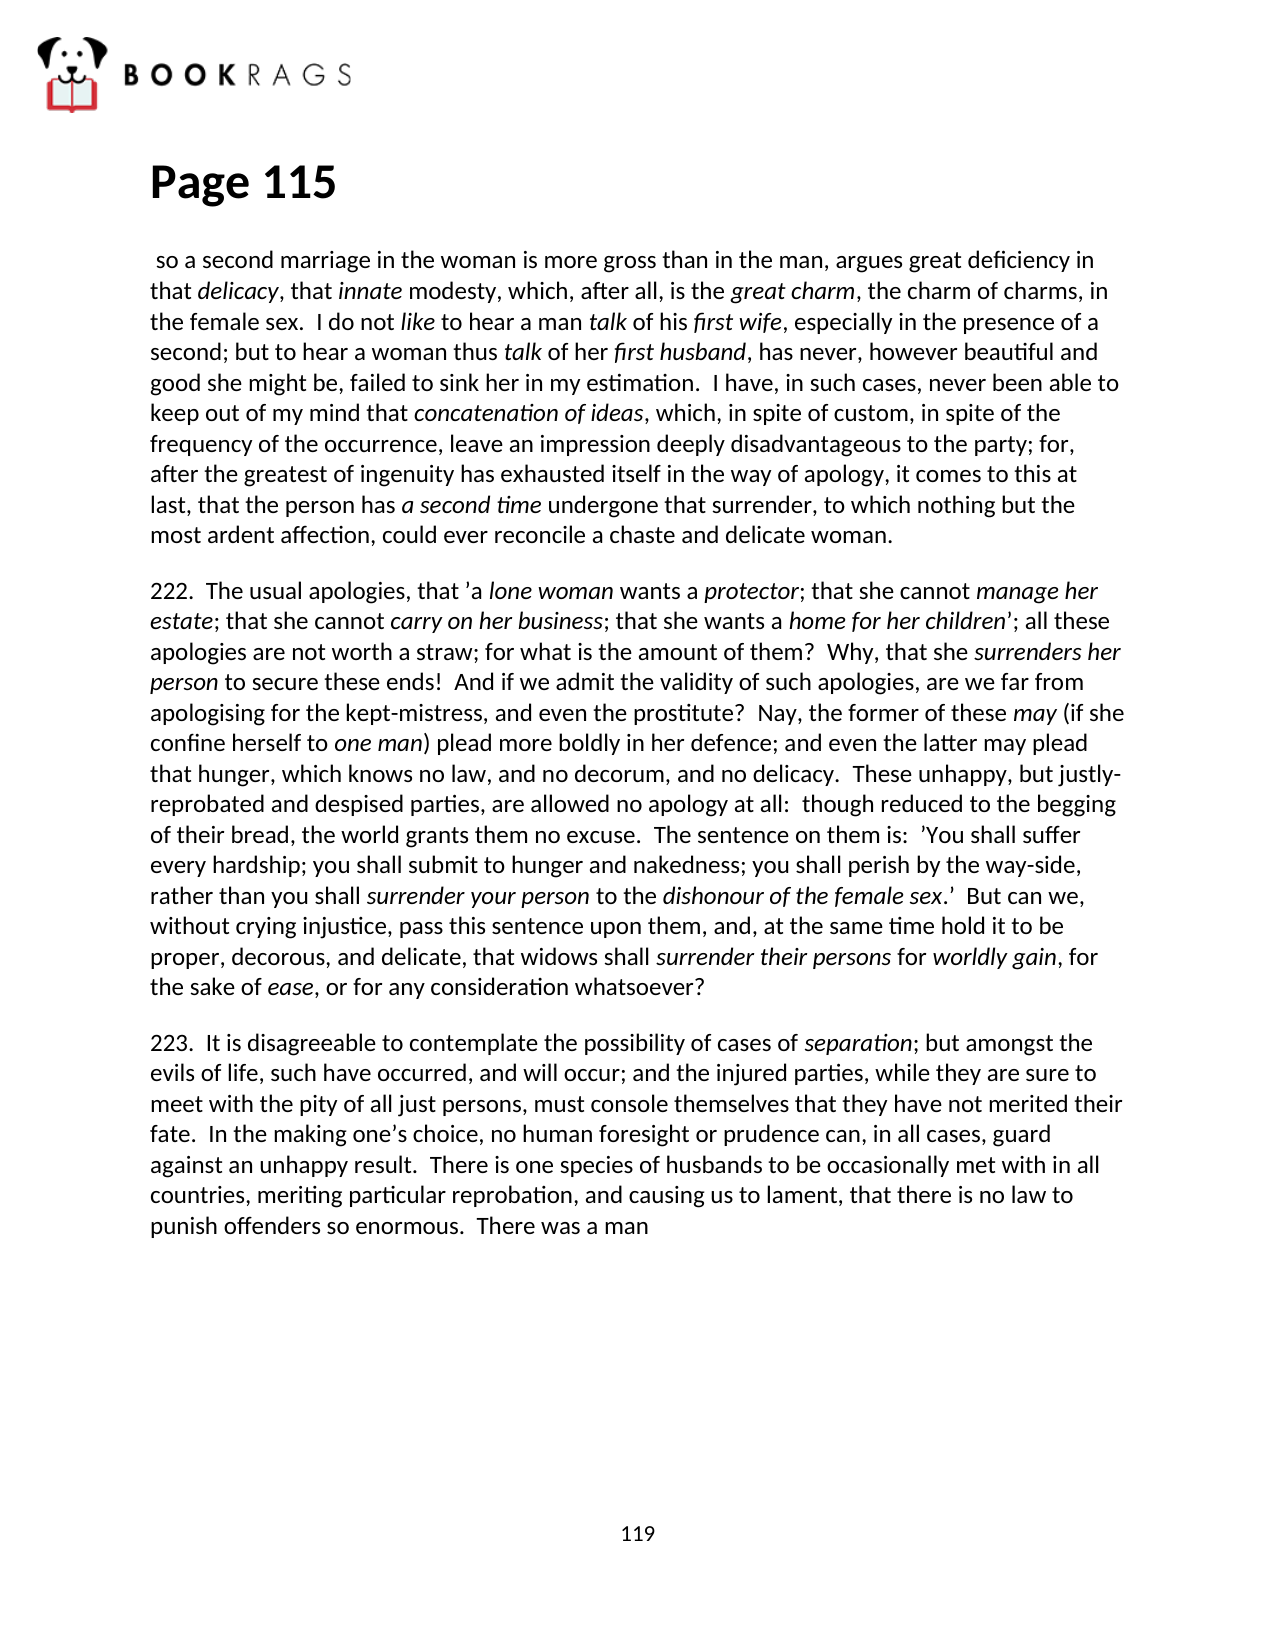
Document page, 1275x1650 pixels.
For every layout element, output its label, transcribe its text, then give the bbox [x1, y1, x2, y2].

text Page 115 [150, 150, 1125, 211]
text 222. The usual apologies, that ’a lone woman wants a protector; that she cannot manage her estate; that she cannot carry on her business; that she wants a home for her children’; all these apologies are not worth a straw; for what is the amount of them? Why, that she surrenders her person to secure these ends! And if we admit the validity of such apologies, are we far from apologising for the kept-mistress, and even the prostitute? Nay, the former of these may (if she confine herself to one man) plead more boldly in her defence; and even the latter may plead that hunger, which knows no law, and no decorum, and no delicacy. These unhappy, but justly-reprobated and despised parties, are allowed no apology at all: though reduced to the begging of their bread, the world grants them no excuse. The sentence on them is: ’You shall suffer every hardship; you shall submit to hunger and nakedness; you shall perish by the way-side, rather than you shall surrender your person to the dishonour of the female sex.’ But can we, without crying injustice, pass this sentence upon them, and, at the same time hold it to be proper, decorous, and delicate, that widows shall surrender their persons for worldly gain, for the sake of ease, or for any consideration whatsoever? [150, 575, 1125, 1002]
text so a second marriage in the woman is more gross than in the man, argues great deficiency in that delicacy, that innate modesty, which, after all, is the great charm, the charm of charms, in the female sex. I do not like to hear a man talk of his first wife, especially in the presence of a second; but to hear a woman thus talk of her first husband, has never, however beautiful and good she might be, failed to sink her in my estimation. I have, in such cases, never been able to keep out of my mind that concatenation of ideas, which, in spite of custom, in spite of the frequency of the occurrence, leave an impression deeply disadvantageous to the party; for, after the greatest of ingenuity has exhausted itself in the way of apology, it comes to this at last, that the person has a second time undergone that surrender, to which nothing but the most ardent affection, could ever reconcile a chaste and delicate woman. [150, 244, 1125, 550]
picture [37, 37, 351, 113]
text 223. It is disagreeable to contemplate the possibility of cases of separation; but amongst the evils of life, such have occurred, and will occur; and the injured parties, while they are sure to meet with the pity of all just persons, must console themselves that they have not merited their fate. In the making one’s choice, no human foresight or prudence can, in all cases, guard against an unhappy result. There is one species of husbands to be occasionally met with in all countries, meriting particular reprobation, and causing us to lament, that there is no law to punish offenders so enormous. There was a man [150, 1027, 1125, 1241]
